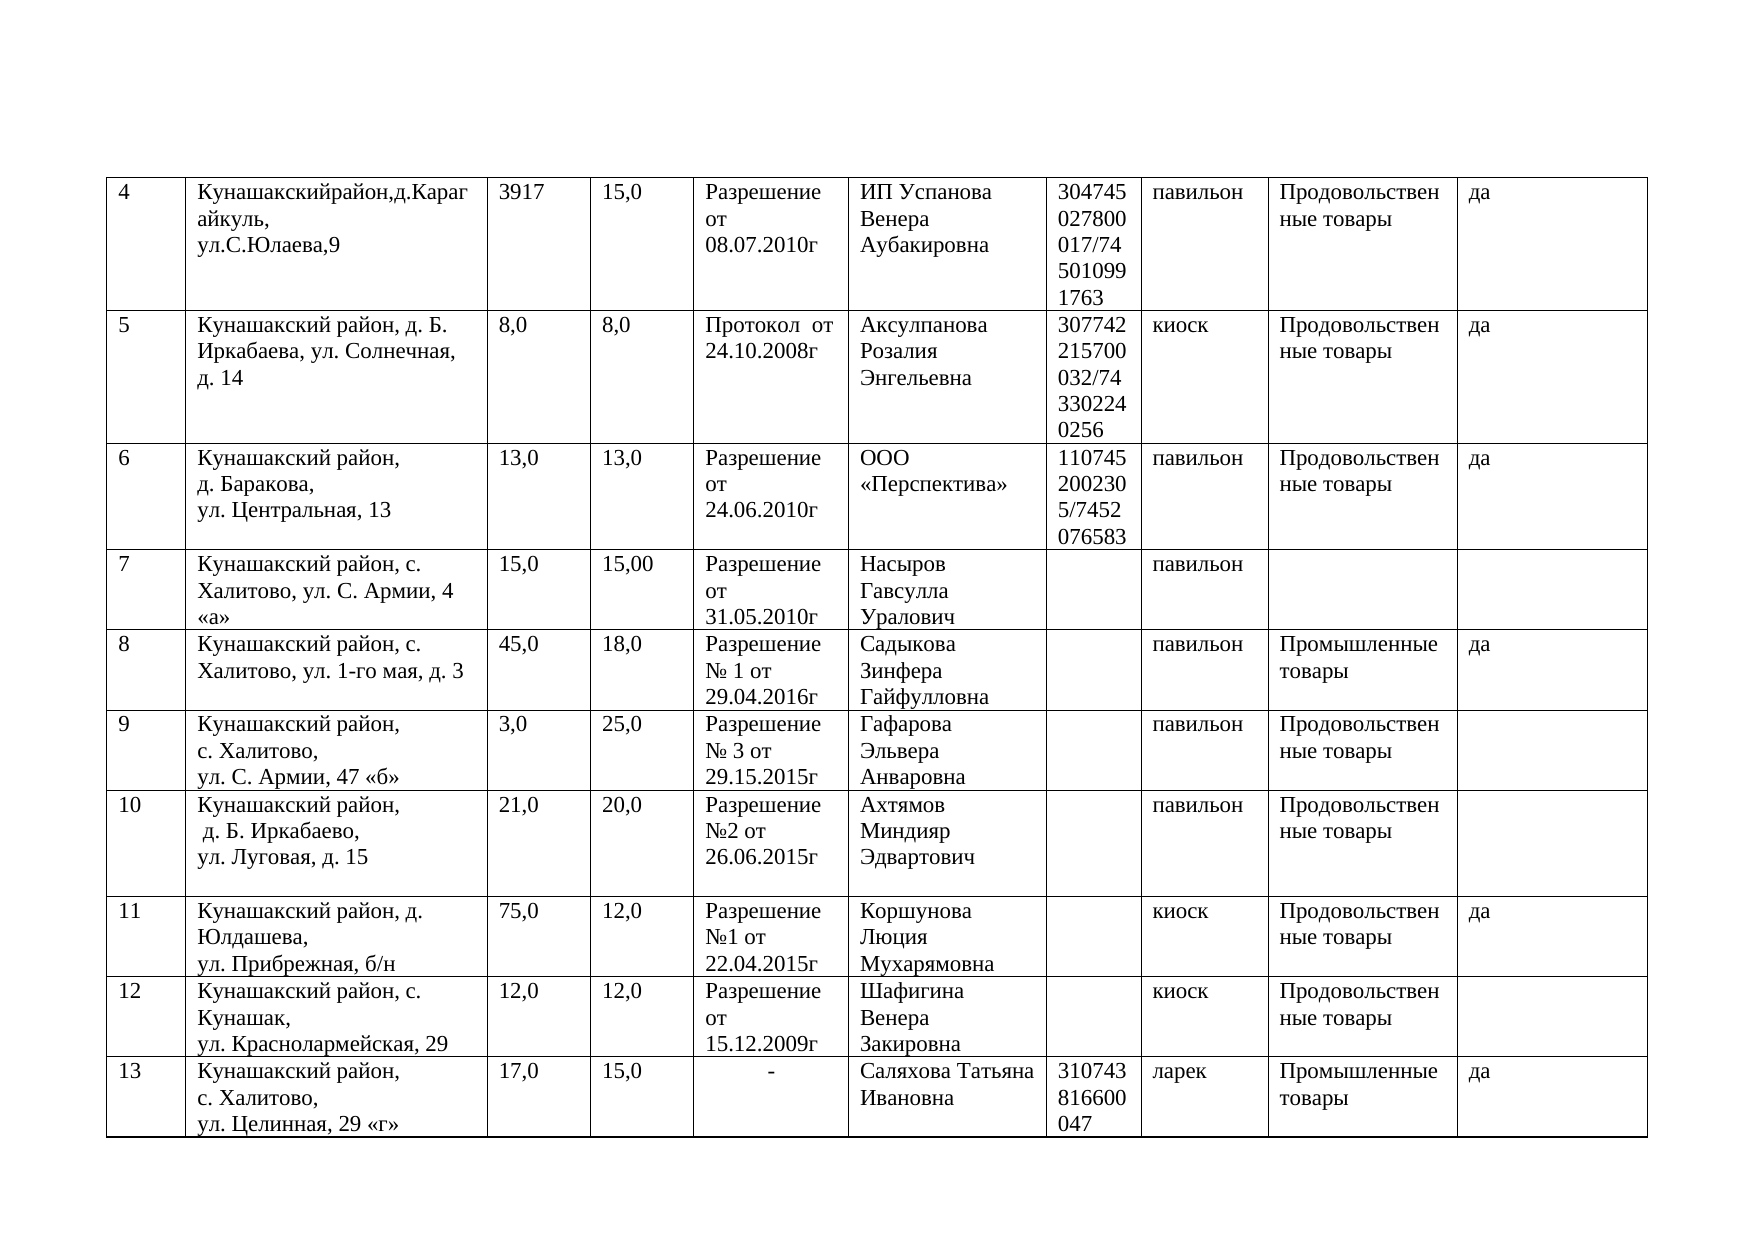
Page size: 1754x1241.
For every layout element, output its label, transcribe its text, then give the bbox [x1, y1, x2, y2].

table_cell Промышленные товары [1269, 1057, 1457, 1136]
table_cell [186, 1057, 487, 1136]
table_cell 18,0 [591, 630, 693, 709]
table_cell [1047, 977, 1141, 1056]
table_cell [1269, 178, 1457, 310]
table_cell 1107452002305/7452076583 [1047, 444, 1141, 549]
table_cell павильон [1142, 711, 1268, 789]
table_cell ООО «Перспектива» [849, 444, 1046, 549]
table_cell Кунашакский район, с. Халитово, ул. С. Армии, 47 «б» [186, 711, 487, 789]
table_cell киоск [1142, 977, 1268, 1056]
table_cell Шафигина Венера Закировна [849, 977, 1046, 1056]
table_cell [1269, 550, 1457, 629]
table_cell Протокол от 24.10.2008г [694, 311, 848, 443]
table_cell 21,0 [488, 791, 590, 896]
table_cell павильон [1142, 550, 1268, 629]
table_cell 17,0 [488, 1057, 590, 1136]
table_cell Кунашакский район, д. Б. Иркабаева, ул. Солнечная, д. 14 [186, 311, 487, 443]
table_cell 5 [107, 311, 185, 443]
table_cell павильон [1142, 791, 1268, 896]
table_cell Гафарова Эльвера Анваровна [849, 711, 1046, 789]
table_cell Садыкова Зинфера Гайфулловна [849, 630, 1046, 709]
table_cell [1047, 791, 1141, 896]
table_cell Кунашакский район, д. Баракова, ул. Центральная, 13 [186, 444, 487, 549]
table_cell 3917 [488, 178, 590, 310]
table_cell 15,0 [591, 1057, 693, 1136]
table_cell Кунашакский район, д. Юлдашева, ул. Прибрежная, б/н [186, 897, 487, 976]
table_cell павильон [1142, 630, 1268, 709]
table_cell Продовольственные товары [1269, 711, 1457, 789]
table_cell Кунашакскийрайон,д.Карагайкуль, ул.С.Юлаева,9 [186, 178, 487, 310]
table_cell 4 [107, 178, 185, 310]
table_cell 10 [107, 791, 185, 896]
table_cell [1047, 1057, 1141, 1136]
table_cell павильон [1142, 178, 1268, 310]
table_cell [1047, 550, 1141, 629]
table_cell [1458, 711, 1647, 789]
table_cell 8,0 [591, 311, 693, 443]
table_cell Аксулпанова Розалия Энгельевна [849, 311, 1046, 443]
table_cell Разрешение № 1 от 29.04.2016г [694, 630, 848, 709]
table_cell 15,0 [591, 178, 693, 310]
table_cell Разрешение от 24.06.2010г [694, 444, 848, 549]
table_cell [1047, 630, 1141, 709]
table_cell Разрешение от 15.12.2009г [694, 977, 848, 1056]
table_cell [849, 1057, 1046, 1136]
table_cell - [694, 1057, 848, 1136]
table_cell да [1458, 444, 1647, 549]
table_cell Кунашакский район, с. Халитово, ул. 1-го мая, д. 3 [186, 630, 487, 709]
table_cell киоск [1142, 311, 1268, 443]
table_cell Разрешение №2 от 26.06.2015г [694, 791, 848, 896]
table_cell [1047, 897, 1141, 976]
table_cell Коршунова Люция Мухарямовна [849, 897, 1046, 976]
table_cell да [1458, 311, 1647, 443]
table_cell 13 [107, 1057, 185, 1136]
table_cell 7 [107, 550, 185, 629]
table_cell 20,0 [591, 791, 693, 896]
table_cell 12,0 [488, 977, 590, 1056]
table_cell Насыров Гавсулла Уралович [849, 550, 1046, 629]
table_cell ИП Успанова Венера Аубакировна [849, 178, 1046, 310]
table_cell 6 [107, 444, 185, 549]
table_cell 12,0 [591, 897, 693, 976]
table_cell 8 [107, 630, 185, 709]
table_cell Разрешение №1 от 22.04.2015г [694, 897, 848, 976]
table_cell 8,0 [488, 311, 590, 443]
table_cell Продовольственные товары [1269, 977, 1457, 1056]
table_cell ларек [1142, 1057, 1268, 1136]
table_cell Продовольственные товары [1269, 311, 1457, 443]
table_cell 13,0 [488, 444, 590, 549]
table_cell Разрешение от 31.05.2010г [694, 550, 848, 629]
table_cell Кунашакский район, д. Б. Иркабаево, ул. Луговая, д. 15 [186, 791, 487, 896]
table_cell 45,0 [488, 630, 590, 709]
table_cell 13,0 [591, 444, 693, 549]
table_cell [1047, 711, 1141, 789]
table_cell киоск [1142, 897, 1268, 976]
table_cell [1458, 977, 1647, 1056]
table_cell 304745027800017/745010991763 [1047, 178, 1141, 310]
table_cell Продовольственные товары [1269, 897, 1457, 976]
table_cell 15,00 [591, 550, 693, 629]
table_cell да [1458, 897, 1647, 976]
table_cell да [1458, 630, 1647, 709]
table_cell Ахтямов Миндияр Эдвартович [849, 791, 1046, 896]
table_cell да [1458, 1057, 1647, 1136]
table_cell 9 [107, 711, 185, 789]
table_cell Разрешение № 3 от 29.15.2015г [694, 711, 848, 789]
table_cell 75,0 [488, 897, 590, 976]
table_cell 12 [107, 977, 185, 1056]
table_cell 11 [107, 897, 185, 976]
table_cell 12,0 [591, 977, 693, 1056]
table_cell [1458, 550, 1647, 629]
table_cell павильон [1142, 444, 1268, 549]
table_cell Разрешение от 08.07.2010г [694, 178, 848, 310]
table_cell Кунашакский район, с. Халитово, ул. С. Армии, 4 «а» [186, 550, 487, 629]
table_cell 15,0 [488, 550, 590, 629]
table_cell Продовольственные товары [1269, 444, 1457, 549]
table_cell 3,0 [488, 711, 590, 789]
table_cell Промышленные товары [1269, 630, 1457, 709]
table_cell [1458, 791, 1647, 896]
table_cell Кунашакский район, с. Кунашак, ул. Краснолармейская, 29 [186, 977, 487, 1056]
table_cell 307742215700032/743302240256 [1047, 311, 1141, 443]
table_cell Продовольственные товары [1269, 791, 1457, 896]
table_cell да [1458, 178, 1647, 310]
table_cell 25,0 [591, 711, 693, 789]
